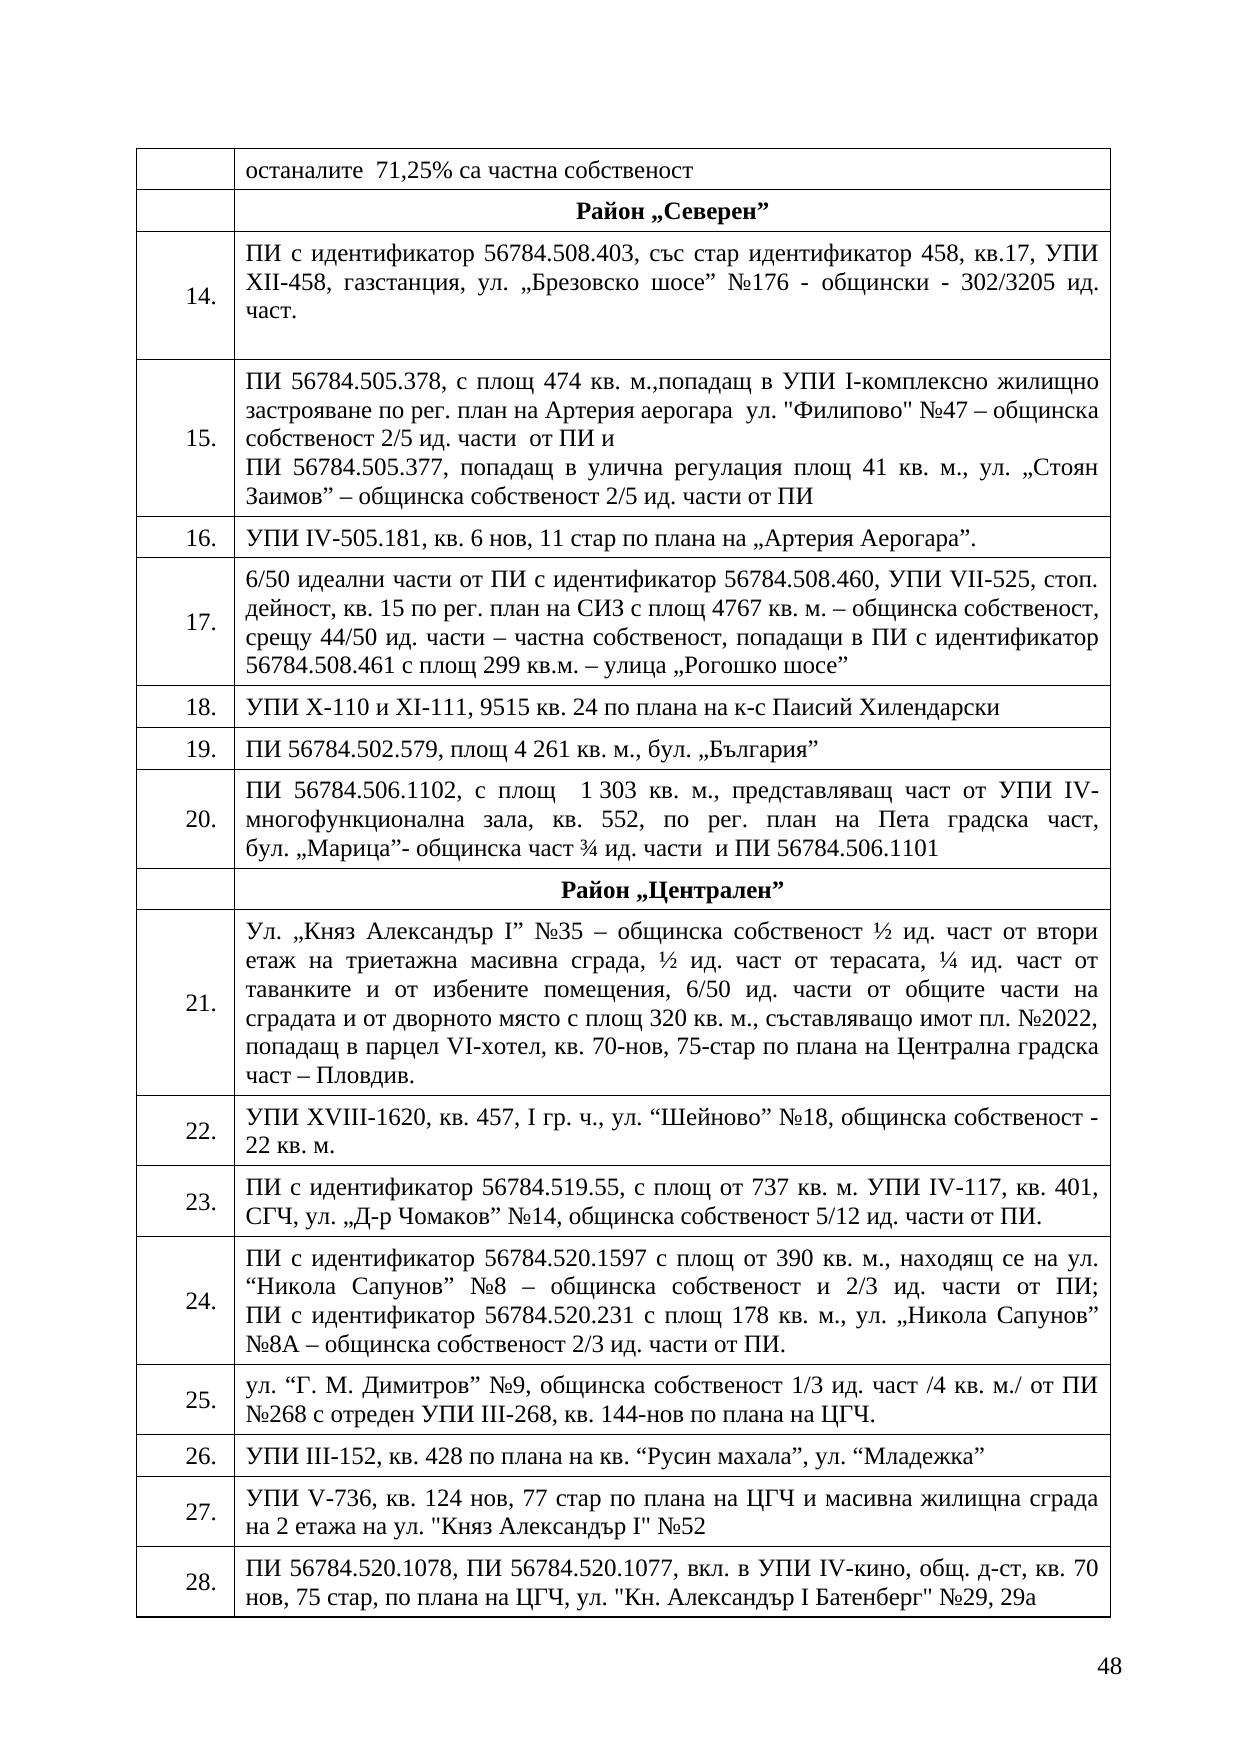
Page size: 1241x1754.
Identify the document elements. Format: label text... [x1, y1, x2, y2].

table_cell [137, 1547, 234, 1616]
table_cell 6/50 идеални части от ПИ с идентификатор 56784.508.460, УПИ VІІ-525, стоп. дейност, кв. 15 по рег. план на СИЗ с площ 4767 кв. м. – общинска собственост, срещу 44/50 ид. части – частна собственост, попадащи в ПИ с идентификатор 56784.508.461 с площ 299 кв.м. – улица „Рогошко шосе” [235, 558, 1110, 685]
table_cell УПИ Х-110 и ХІ-111, 9515 кв. 24 по плана на к-с Паисий Хилендарски [235, 686, 1110, 727]
table_cell [137, 558, 234, 685]
table_cell [137, 770, 234, 868]
table_cell УПИ ХVІІІ-1620, кв. 457, І гр. ч., ул. “Шейново” №18, общинска собственост - 22 кв. м. [235, 1096, 1110, 1165]
table_cell [137, 686, 234, 727]
table_cell [137, 517, 234, 557]
table_cell ПИ 56784.502.579, площ 4 261 кв. м., бул. „България” [235, 728, 1110, 768]
table_cell [137, 360, 234, 516]
table_cell ПИ 56784.505.378, с площ 474 кв. м.,попадащ в УПИ І-комплексно жилищно застрояване по рег. план на Артерия аерогара ул. "Филипово" №47 – общинска собственост 2/5 ид. части от ПИ и ПИ 56784.505.377, попадащ в улична регулация площ 41 кв. м., ул. „Стоян Заимов” – общинска собственост 2/5 ид. части от ПИ [235, 360, 1110, 516]
table_cell УПИ ІV-505.181, кв. 6 нов, 11 стар по плана на „Артерия Аерогара”. [235, 517, 1110, 557]
table_cell ПИ с идентификатор 56784.520.1597 с площ от 390 кв. м., находящ се на ул. “Никола Сапунов” №8 – общинска собственост и 2/3 ид. части от ПИ; ПИ с идентификатор 56784.520.231 с площ 178 кв. м., ул. „Никола Сапунов” №8А – общинска собственост 2/3 ид. части от ПИ. [235, 1237, 1110, 1363]
table_cell [137, 1435, 234, 1476]
table_cell ул. “Г. М. Димитров” №9, общинска собственост 1/3 ид. част /4 кв. м./ от ПИ №268 с отреден УПИ ІІІ-268, кв. 144-нов по плана на ЦГЧ. [235, 1365, 1110, 1434]
table_cell ПИ 56784.520.1078, ПИ 56784.520.1077, вкл. в УПИ ІV-кино, общ. д-ст, кв. 70 нов, 75 стар, по плана на ЦГЧ, ул. "Кн. Александър І Батенберг" №29, 29а [235, 1547, 1110, 1616]
table_cell ПИ с идентификатор 56784.508.403, със стар идентификатор 458, кв.17, УПИ ХІІ-458, газстанция, ул. „Брезовско шосе” №176 - общински - 302/3205 ид. част. [235, 232, 1110, 359]
table_cell УПИ ІІІ-152, кв. 428 по плана на кв. “Русин махала”, ул. “Младежка” [235, 1435, 1110, 1476]
table_cell [137, 190, 234, 231]
table_cell ПИ с идентификатор 56784.519.55, с площ от 737 кв. м. УПИ ІV-117, кв. 401, СГЧ, ул. „Д-р Чомаков” №14, общинска собственост 5/12 ид. части от ПИ. [235, 1166, 1110, 1236]
table_cell [137, 1096, 234, 1165]
table_cell ПИ 56784.506.1102, с площ 1 303 кв. м., представляващ част от УПИ ІV-многофункционална зала, кв. 552, по рег. план на Пета градска част, бул. „Марица”- общинска част ¾ ид. части и ПИ 56784.506.1101 [235, 770, 1110, 868]
table_cell [137, 869, 234, 909]
table_cell [137, 728, 234, 768]
table_cell Район „Северен” [235, 190, 1110, 231]
table_cell [137, 1237, 234, 1363]
table_cell УПИ V-736, кв. 124 нов, 77 стар по плана на ЦГЧ и масивна жилищна сграда на 2 етажа на ул. "Княз Александър І" №52 [235, 1477, 1110, 1546]
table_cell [235, 149, 1110, 189]
table_cell [137, 1365, 234, 1434]
table_cell [137, 1166, 234, 1236]
table_cell Ул. „Княз Александър І” №35 – общинска собственост ½ ид. част от втори етаж на триетажна масивна сграда, ½ ид. част от терасата, ¼ ид. част от таванките и от избените помещения, 6/50 ид. части от общите части на сградата и от дворното място с площ 320 кв. м., съставляващо имот пл. №2022, попадащ в парцел VІ-хотел, кв. 70-нов, 75-стар по плана на Централна градска част – Пловдив. [235, 910, 1110, 1095]
table_cell Район „Централен” [235, 869, 1110, 909]
table_cell [137, 149, 234, 189]
table_cell [137, 1477, 234, 1546]
table_cell [137, 232, 234, 359]
table_cell [137, 910, 234, 1095]
